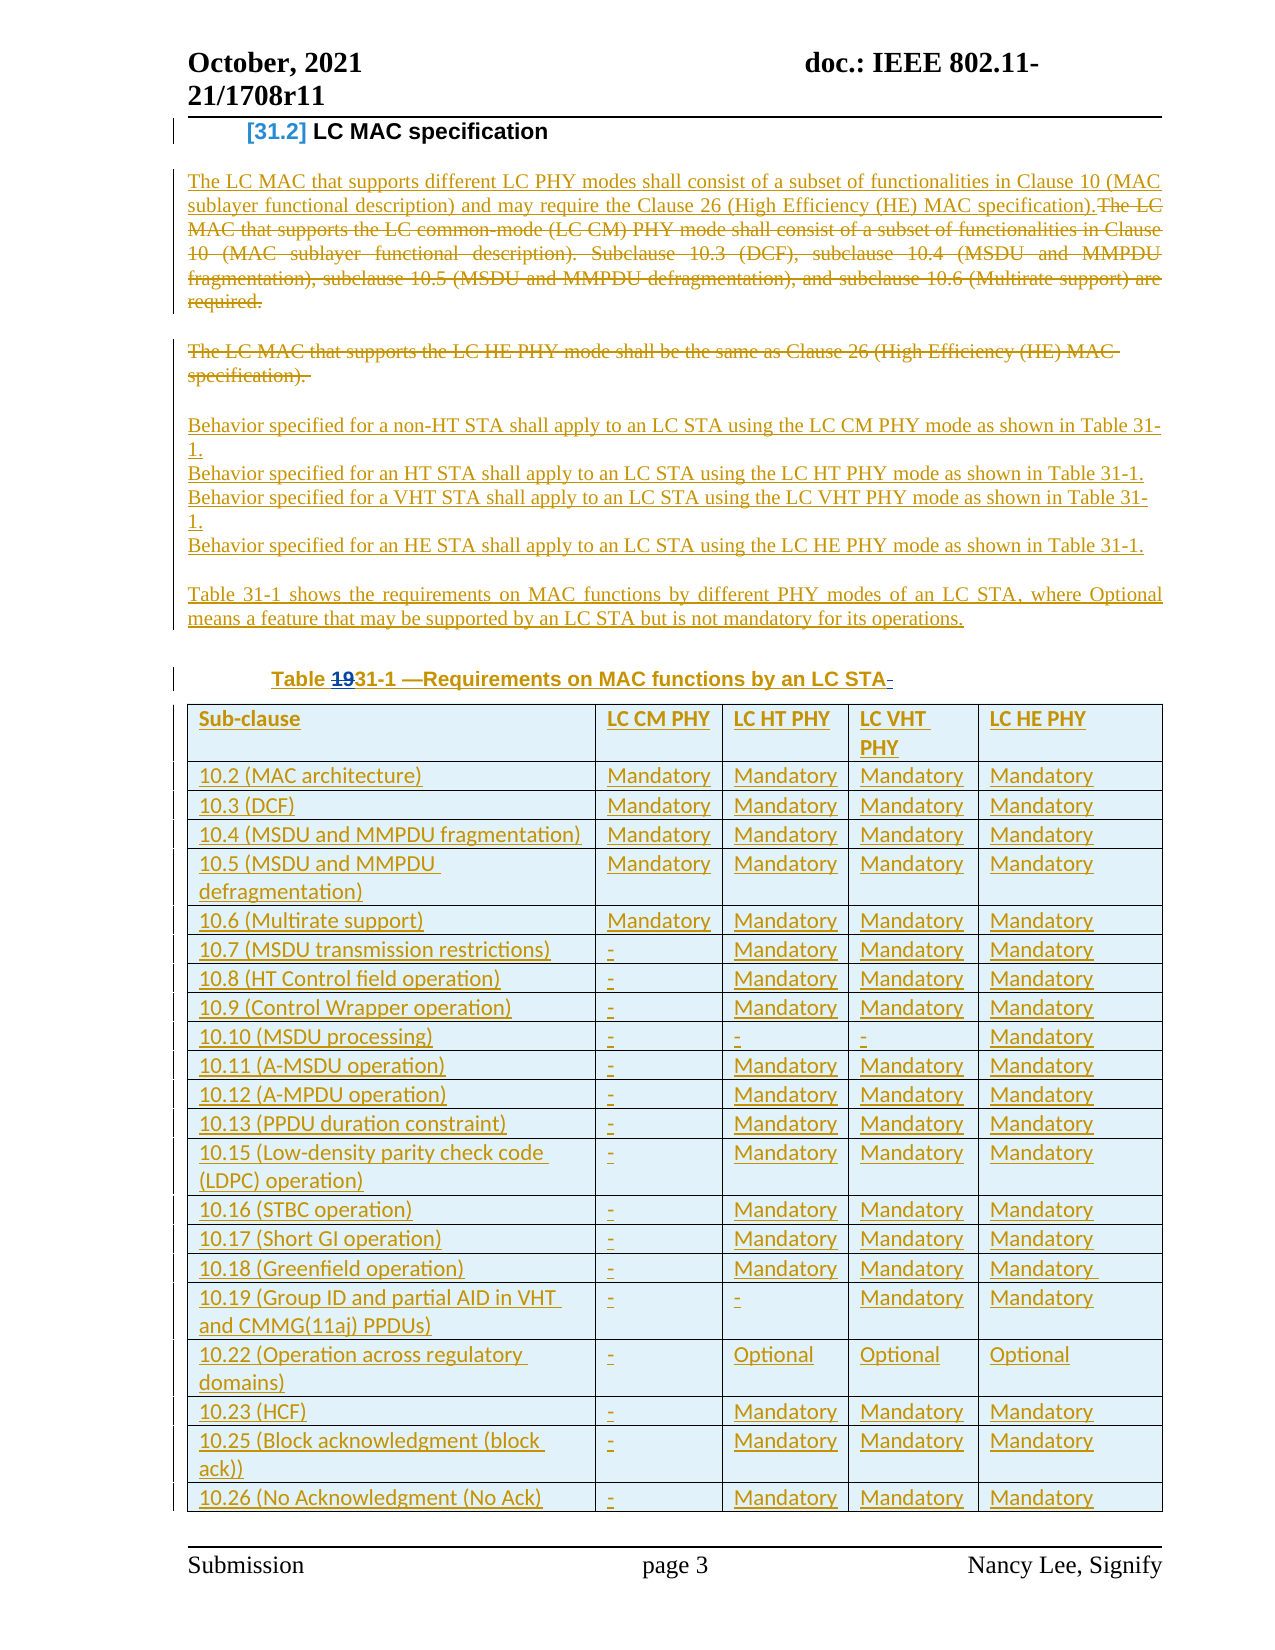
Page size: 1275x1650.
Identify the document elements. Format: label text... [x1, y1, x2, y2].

list LC MAC specification [247, 118, 1162, 144]
